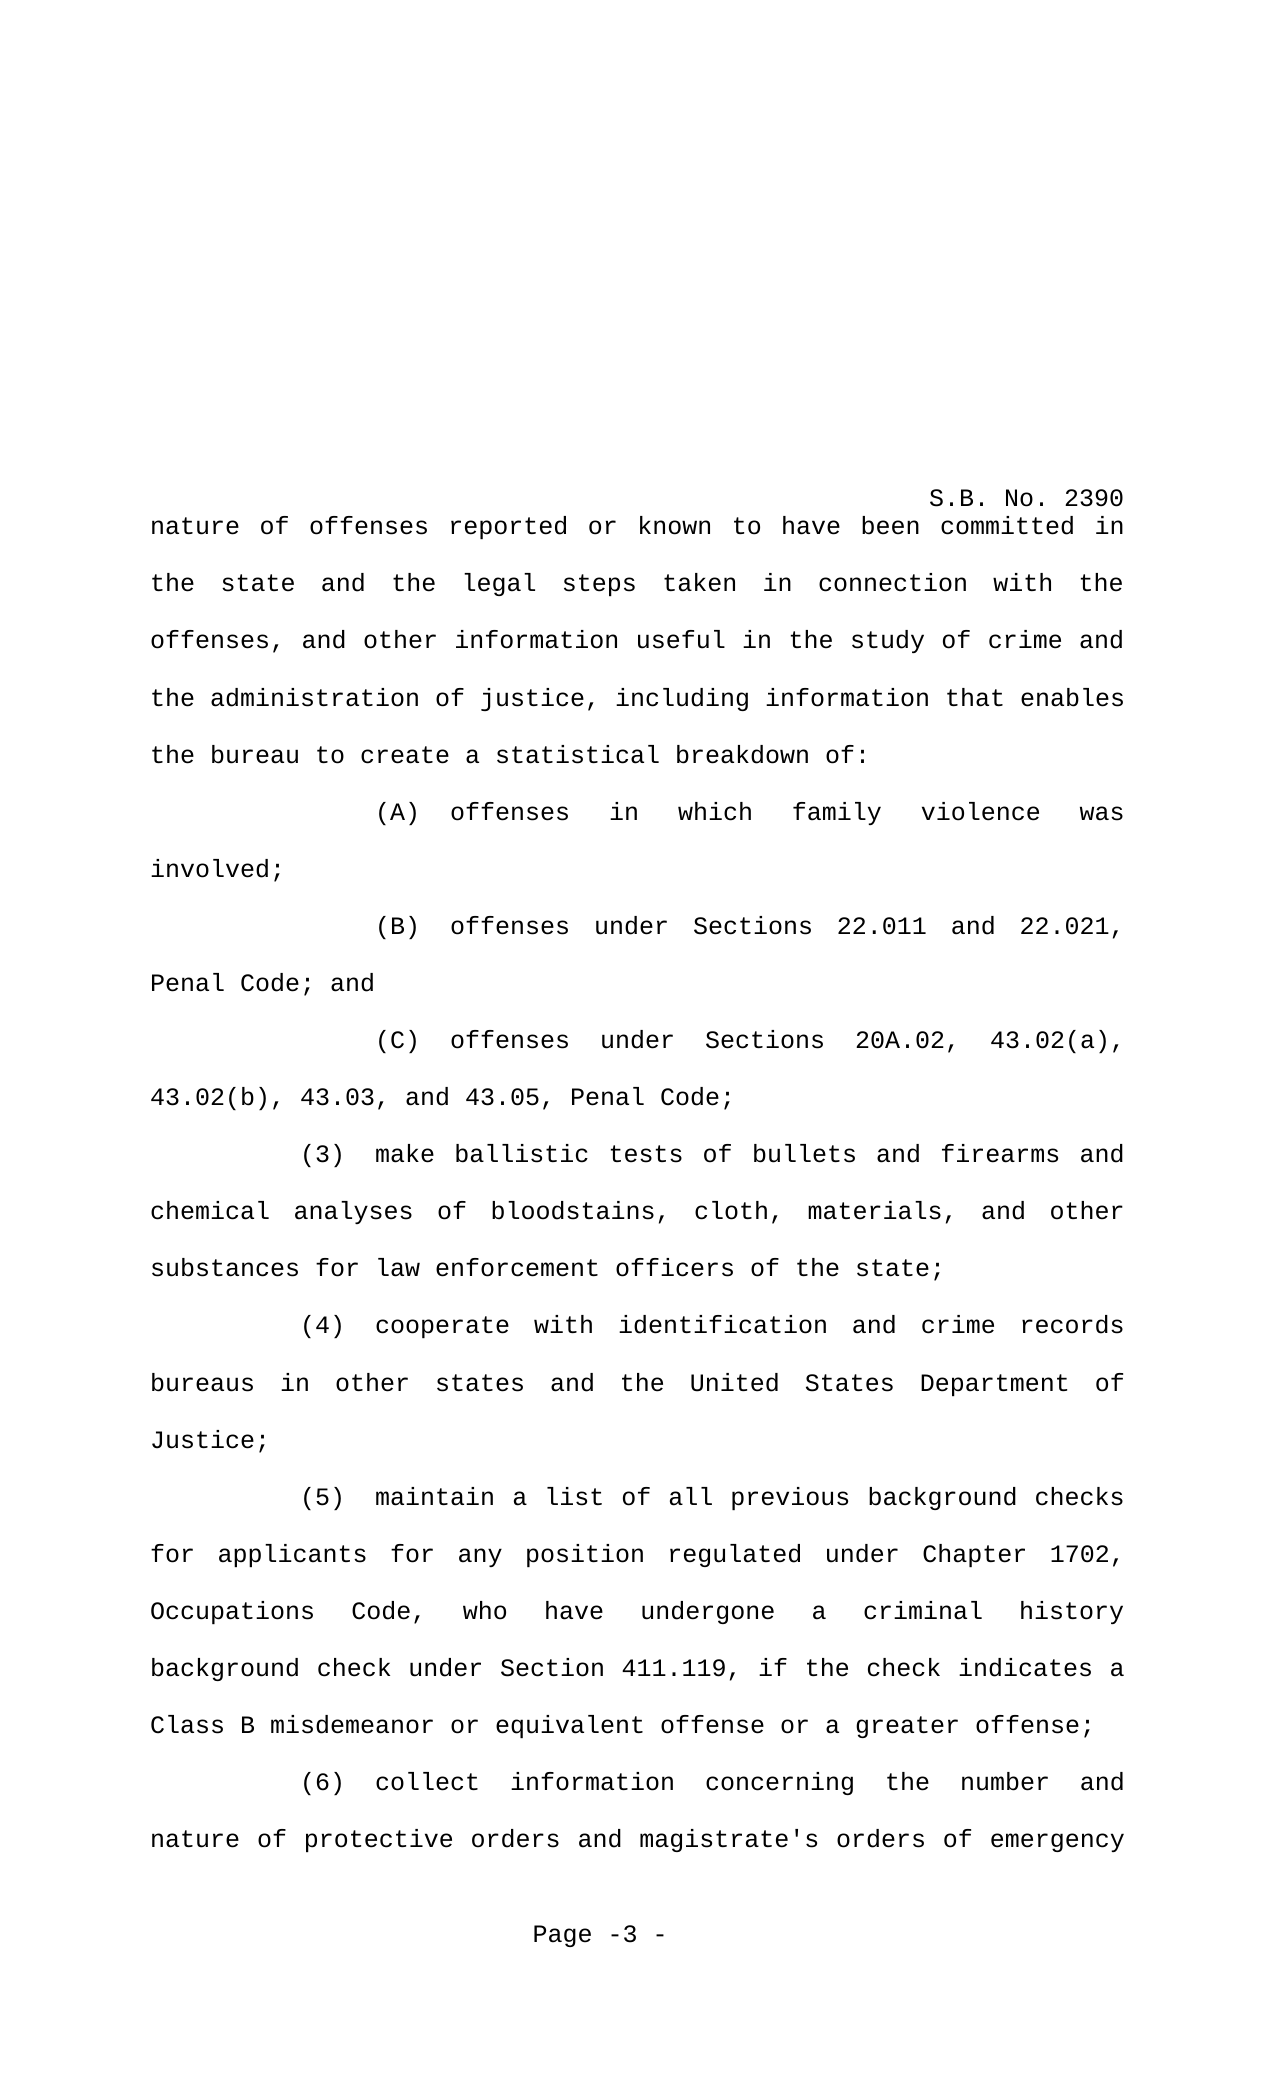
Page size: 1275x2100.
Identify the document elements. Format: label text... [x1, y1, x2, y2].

text (C) offenses under Sections 20A.02, 43.02(a), 43.02(b), 43.03, and 43.05, Penal Code; [150, 1027, 1125, 1113]
text (3) make ballistic tests of bullets and firearms and chemical analyses of bloodstains, cloth, materials, and other substances for law enforcement officers of the state; [150, 1142, 1125, 1284]
text (5) maintain a list of all previous background checks for applicants for any position regulated under Chapter 1702, Occupations Code, who have undergone a criminal history background check under Section 411.119, if the check indicates a Class B misdemeanor or equivalent offense or a greater offense; [150, 1484, 1125, 1741]
text (A) offenses in which family violence was involved; [150, 799, 1125, 885]
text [150, 514, 1125, 771]
text (B) offenses under Sections 22.011 and 22.021, Penal Code; and [150, 913, 1125, 999]
text (4) cooperate with identification and crime records bureaus in other states and the United States Department of Justice; [150, 1313, 1125, 1456]
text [150, 1769, 1125, 1855]
